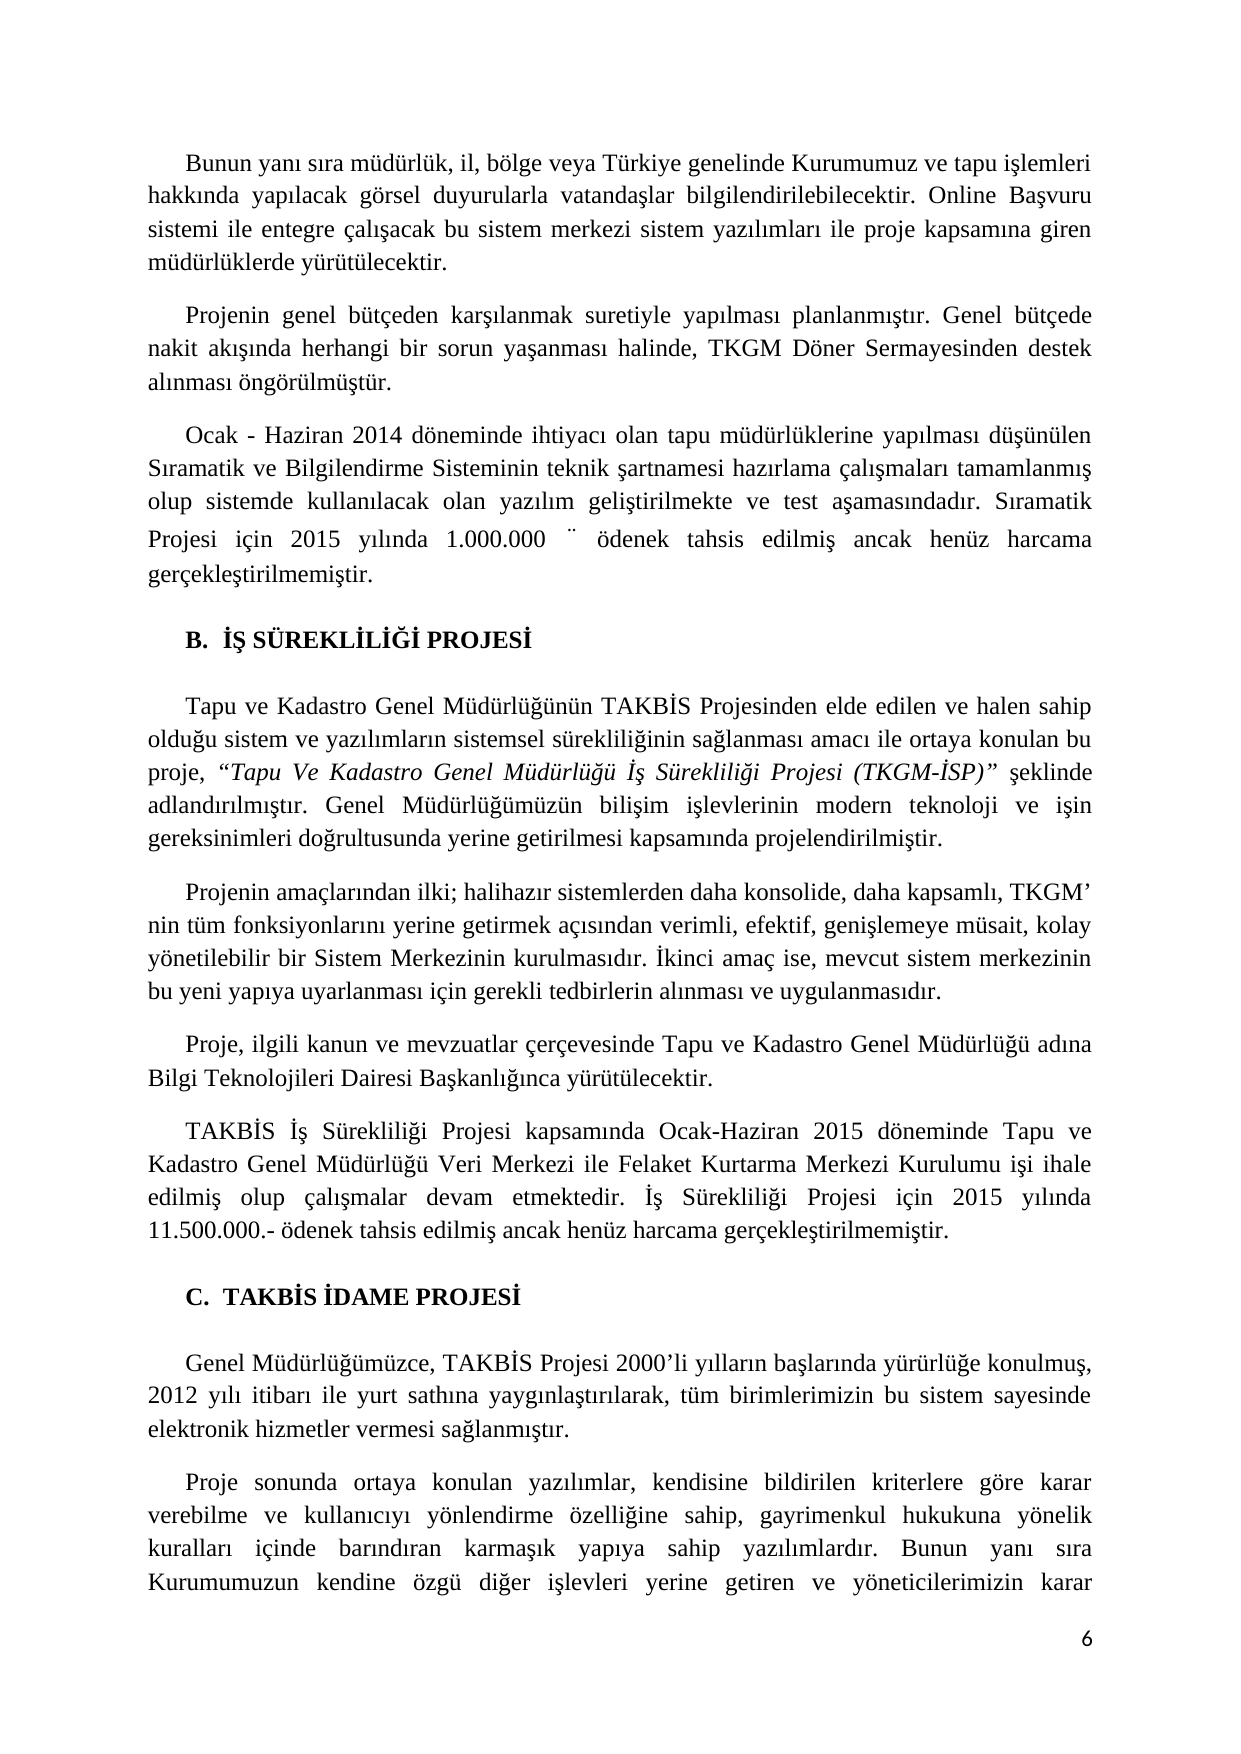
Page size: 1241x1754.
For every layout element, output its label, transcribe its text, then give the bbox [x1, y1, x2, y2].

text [148, 1467, 1093, 1595]
text Genel Müdürlüğümüzce, TAKBİS Projesi 2000’li yılların başlarında yürürlüğe konulmuş, 2012 yılı itibarı ile yurt sathına yaygınlaştırılarak, tüm birimlerimizin bu sistem sayesinde elektronik hizmetler vermesi sağlanmıştır. [148, 1348, 1093, 1442]
text Ocak - Haziran 2014 döneminde ihtiyacı olan tapu müdürlüklerine yapılması düşünülen Sıramatik ve Bilgilendirme Sisteminin teknik şartnamesi hazırlama çalışmaları tamamlanmış olup sistemde kullanılacak olan yazılım geliştirilmekte ve test aşamasındadır. Sıramatik Projesi için 2015 yılında 1.000.000 ¨ ödenek tahsis edilmiş ancak henüz harcama gerçekleştirilmemiştir. [148, 420, 1093, 587]
list İŞ SÜREKLİLİĞİ PROJESİ [185, 625, 1093, 653]
text TAKBİS İş Sürekliliği Projesi kapsamında Ocak-Haziran 2015 döneminde Tapu ve Kadastro Genel Müdürlüğü Veri Merkezi ile Felaket Kurtarma Merkezi Kurulumu işi ihale edilmiş olup çalışmalar devam etmektedir. İş Sürekliliği Projesi için 2015 yılında 11.500.000.- ödenek tahsis edilmiş ancak henüz harcama gerçekleştirilmemiştir. [148, 1116, 1093, 1244]
text Projenin amaçlarından ilki; halihazır sistemlerden daha konsolide, daha kapsamlı, TKGM’ nin tüm fonksiyonlarını yerine getirmek açısından verimli, efektif, genişlemeye müsait, kolay yönetilebilir bir Sistem Merkezinin kurulmasıdır. İkinci amaç ise, mevcut sistem merkezinin bu yeni yapıya uyarlanması için gerekli tedbirlerin alınması ve uygulanmasıdır. [148, 877, 1093, 1004]
text Proje, ilgili kanun ve mevzuatlar çerçevesinde Tapu ve Kadastro Genel Müdürlüğü adına Bilgi Teknolojileri Dairesi Başkanlığınca yürütülecektir. [148, 1029, 1093, 1091]
text Projenin genel bütçeden karşılanmak suretiyle yapılması planlanmıştır. Genel bütçede nakit akışında herhangi bir sorun yaşanması halinde, TKGM Döner Sermayesinden destek alınması öngörülmüştür. [148, 301, 1093, 395]
text Bunun yanı sıra müdürlük, il, bölge veya Türkiye genelinde Kurumumuz ve tapu işlemleri hakkında yapılacak görsel duyurularla vatandaşlar bilgilendirilebilecektir. Online Başvuru sistemi ile entegre çalışacak bu sistem merkezi sistem yazılımları ile proje kapsamına giren müdürlüklerde yürütülecektir. [148, 148, 1093, 275]
list TAKBİS İDAME PROJESİ [185, 1282, 1093, 1310]
text Tapu ve Kadastro Genel Müdürlüğünün TAKBİS Projesinden elde edilen ve halen sahip olduğu sistem ve yazılımların sistemsel sürekliliğinin sağlanması amacı ile ortaya konulan bu proje, “Tapu Ve Kadastro Genel Müdürlüğü İş Sürekliliği Projesi (TKGM-İSP)” şeklinde adlandırılmıştır. Genel Müdürlüğümüzün bilişim işlevlerinin modern teknoloji ve işin gereksinimleri doğrultusunda yerine getirilmesi kapsamında projelendirilmiştir. [148, 691, 1093, 852]
